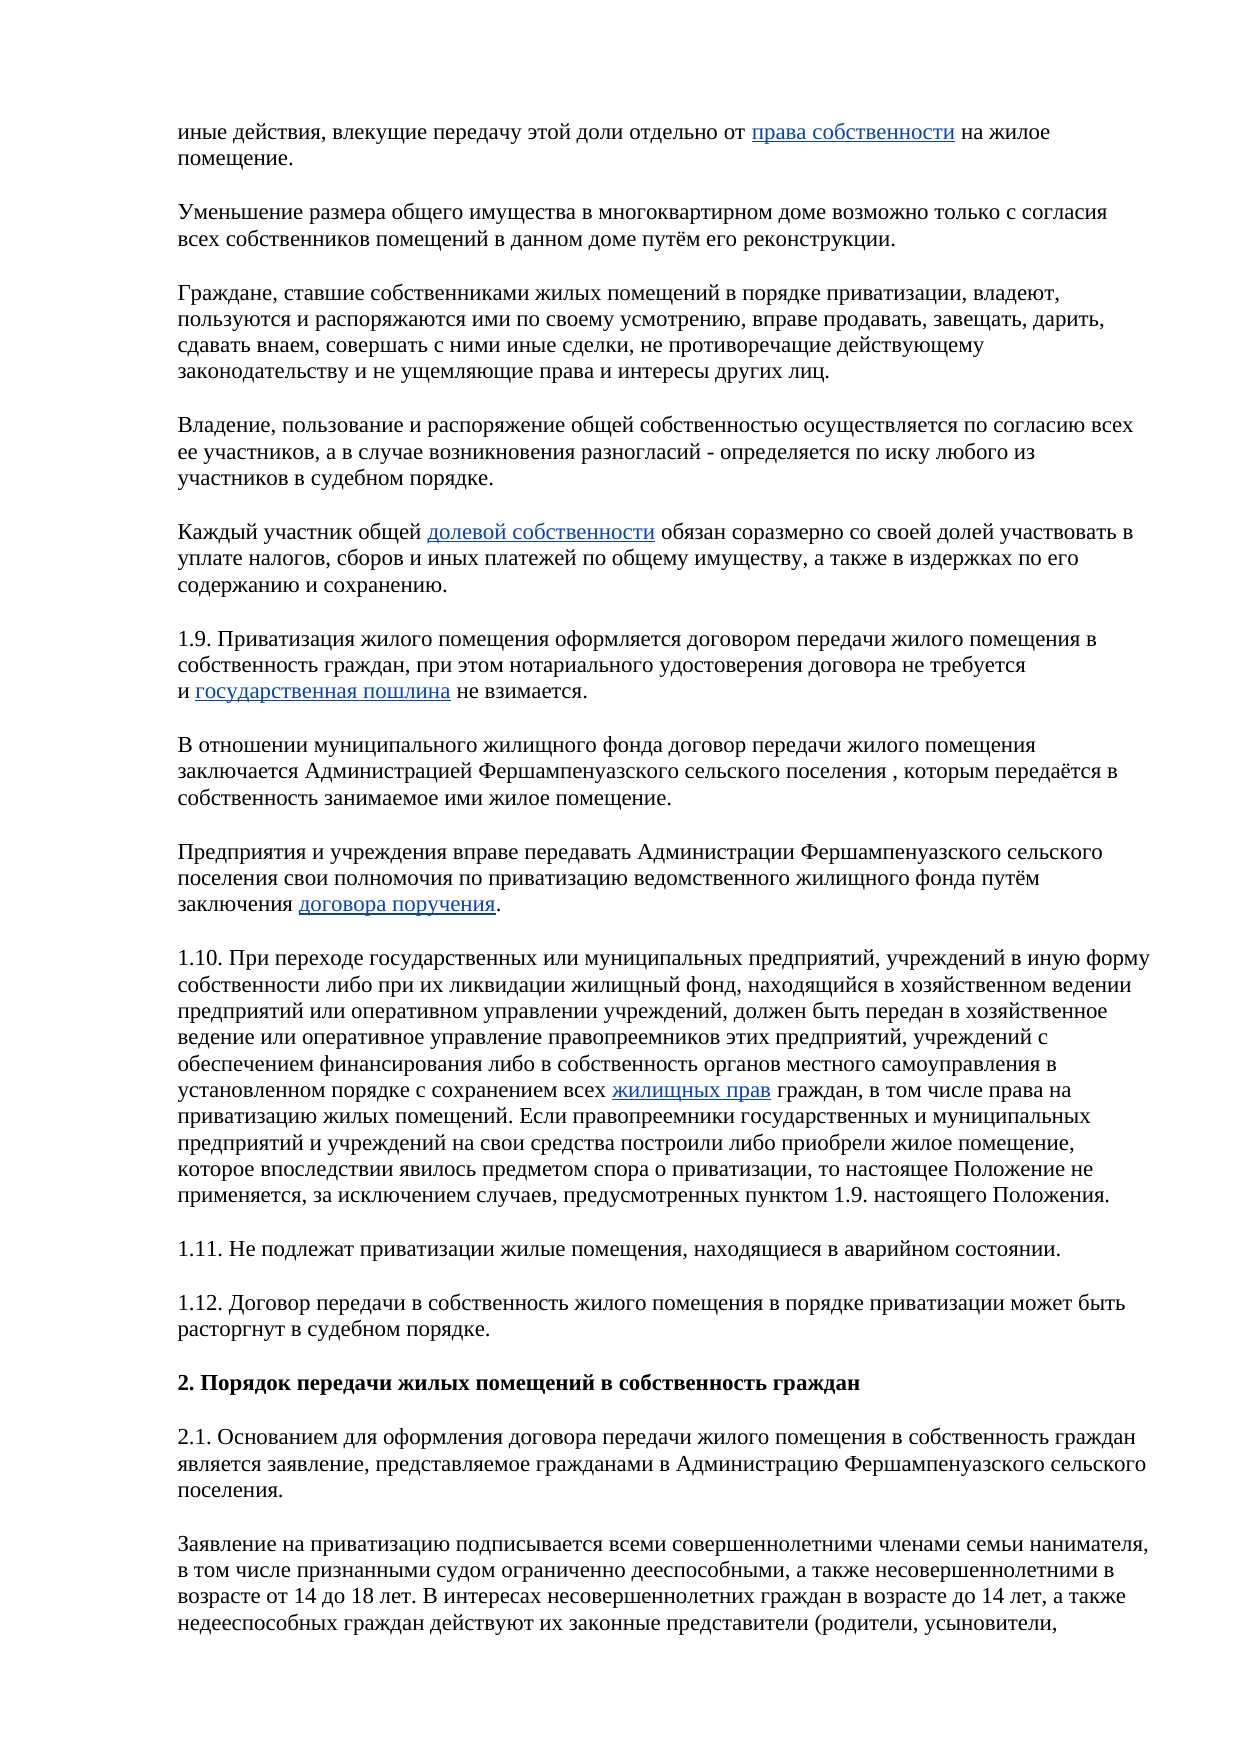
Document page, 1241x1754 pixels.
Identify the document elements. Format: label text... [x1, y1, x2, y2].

text 1.9. Приватизация жилого помещения оформляется договором передачи жилого помещения в собственность граждан, при этом нотариального удостоверения договора не требуется и государственная пошлина не взимается. [177, 624, 1152, 704]
text 2.1. Основанием для оформления договора передачи жилого помещения в собственность граждан является заявление, представляемое гражданами в Администрацию Фершампенуазского сельского поселения. [177, 1423, 1152, 1502]
text В отношении муниципального жилищного фонда договор передачи жилого помещения заключается Администрацией Фершампенуазского сельского поселения , которым передаётся в собственность занимаемое ими жилое помещение. [177, 731, 1152, 810]
text 1.11. Не подлежат приватизации жилые помещения, находящиеся в аварийном состоянии. [177, 1235, 1152, 1262]
text Владение, пользование и распоряжение общей собственностью осуществляется по согласию всех ее участников, а в случае возникновения разногласий - определяется по иску любого из участников в судебном порядке. [177, 411, 1152, 491]
text Каждый участник общей долевой собственности обязан соразмерно со своей долей участвовать в уплате налогов, сборов и иных платежей по общему имуществу, а также в издержках по его содержанию и сохранению. [177, 518, 1152, 597]
text Предприятия и учреждения вправе передавать Администрации Фершампенуазского сельского поселения свои полномочия по приватизацию ведомственного жилищного фонда путём заключения договора поручения. [177, 838, 1152, 917]
text Граждане, ставшие собственниками жилых помещений в порядке приватизации, владеют, пользуются и распоряжаются ими по своему усмотрению, вправе продавать, завещать, дарить, сдавать внаем, совершать с ними иные сделки, не противоречащие действующему законодательству и не ущемляющие права и интересы других лиц. [177, 278, 1152, 384]
text Уменьшение размера общего имущества в многоквартирном доме возможно только с согласия всех собственников помещений в данном доме путём его реконструкции. [177, 198, 1152, 251]
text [177, 1530, 1152, 1635]
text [177, 118, 1152, 171]
text 2. Порядок передачи жилых помещений в собственность граждан [177, 1369, 1152, 1396]
text 1.12. Договор передачи в собственность жилого помещения в порядке приватизации может быть расторгнут в судебном порядке. [177, 1289, 1152, 1342]
text 1.10. При переходе государственных или муниципальных предприятий, учреждений в иную форму собственности либо при их ликвидации жилищный фонд, находящийся в хозяйственном ведении предприятий или оперативном управлении учреждений, должен быть передан в хозяйственное ведение или оперативное управление правопреемников этих предприятий, учреждений с обеспечением финансирования либо в собственность органов местного самоуправления в установленном порядке с сохранением всех жилищных прав граждан, в том числе права на приватизацию жилых помещений. Если правопреемники государственных и муниципальных предприятий и учреждений на свои средства построили либо приобрели жилое помещение, которое впоследствии явилось предметом спора о приватизации, то настоящее Положение не применяется, за исключением случаев, предусмотренных пунктом 1.9. настоящего Положения. [177, 944, 1152, 1208]
